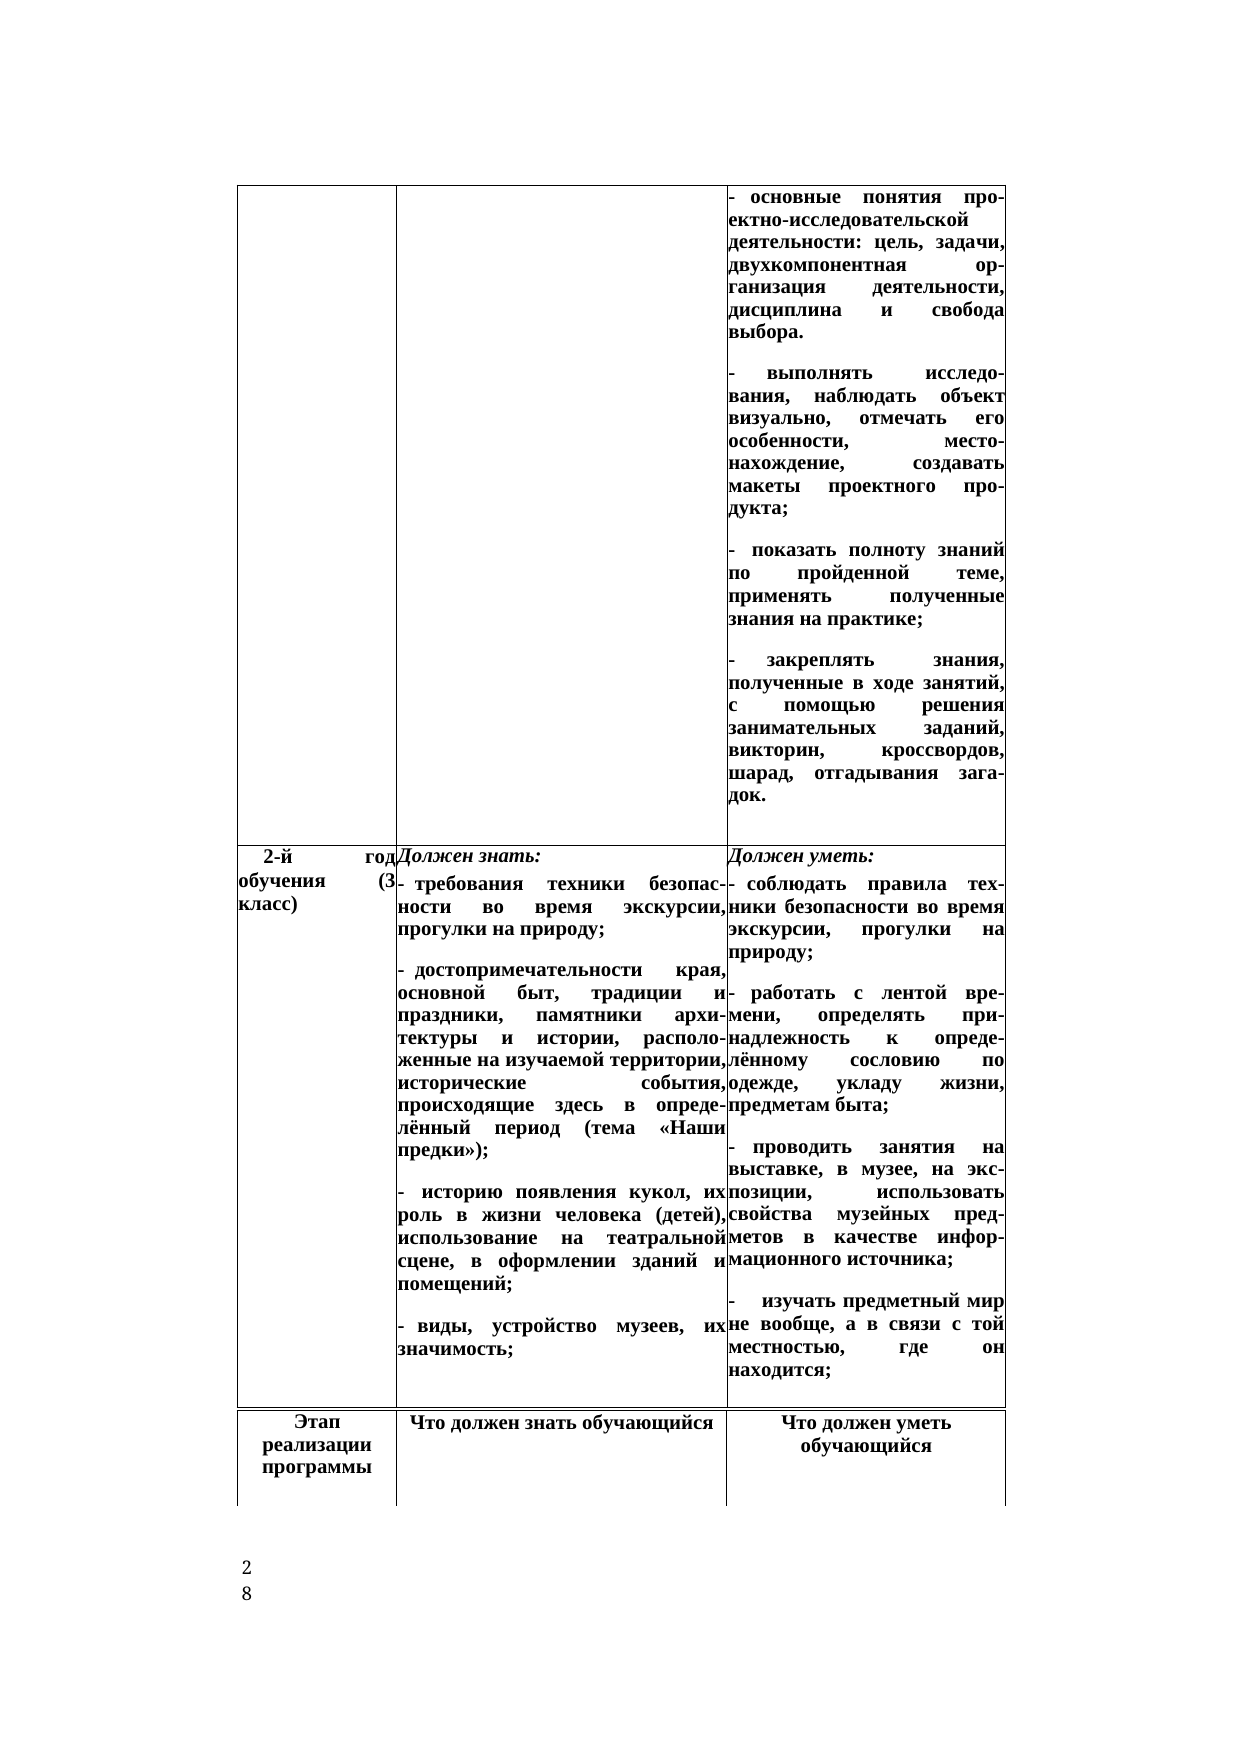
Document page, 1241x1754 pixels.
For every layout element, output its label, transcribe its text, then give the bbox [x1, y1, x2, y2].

table_header Этап реализации программы [238, 1411, 396, 1506]
table_cell [397, 186, 727, 844]
table_cell Должен знать: требования техники безопасности во время экскурсии, прогулки на природу; достопримечательности края, основной быт, традиции и праздники, памятники архитектуры и истории, расположенные на изучаемой территории, исторические события, происходящие здесь в определённый период (тема «Наши предки»); историю появления кукол, их роль в жизни человека (детей), использование на театральной сцене, в оформлении зданий и помещений; виды, устройство музеев, их значимость; [397, 846, 727, 1407]
table_header Что должен уметь обучающийся [727, 1411, 1005, 1506]
table_cell 2-й год обучения (3 класс) [238, 846, 396, 1407]
table_cell [238, 186, 396, 844]
table_cell основные понятия проектно-исследовательской деятельности: цель, задачи, двухкомпонентная организация деятельности, дисциплина и свобода выбора. выполнять исследования, наблюдать объект визуально, отмечать его особенности, местонахождение, создавать макеты проектного продукта; показать полноту знаний по пройденной теме, применять полученные знания на практике; закреплять знания, полученные в ходе занятий, с помощью решения занимательных заданий, викторин, кроссвордов, шарад, отгадывания загадок. [728, 186, 1005, 844]
table_header Что должен знать обучающийся [397, 1411, 726, 1506]
table_cell Должен уметь: соблюдать правила техники безопасности во время экскурсии, прогулки на природу; работать с лентой времени, определять принадлежность к определённому сословию по одежде, укладу жизни, предметам быта; проводить занятия на выставке, в музее, на экспозиции, использовать свойства музейных предметов в качестве информационного источника; изучать предметный мир не вообще, а в связи с той местностью, где он находится; [728, 846, 1005, 1407]
